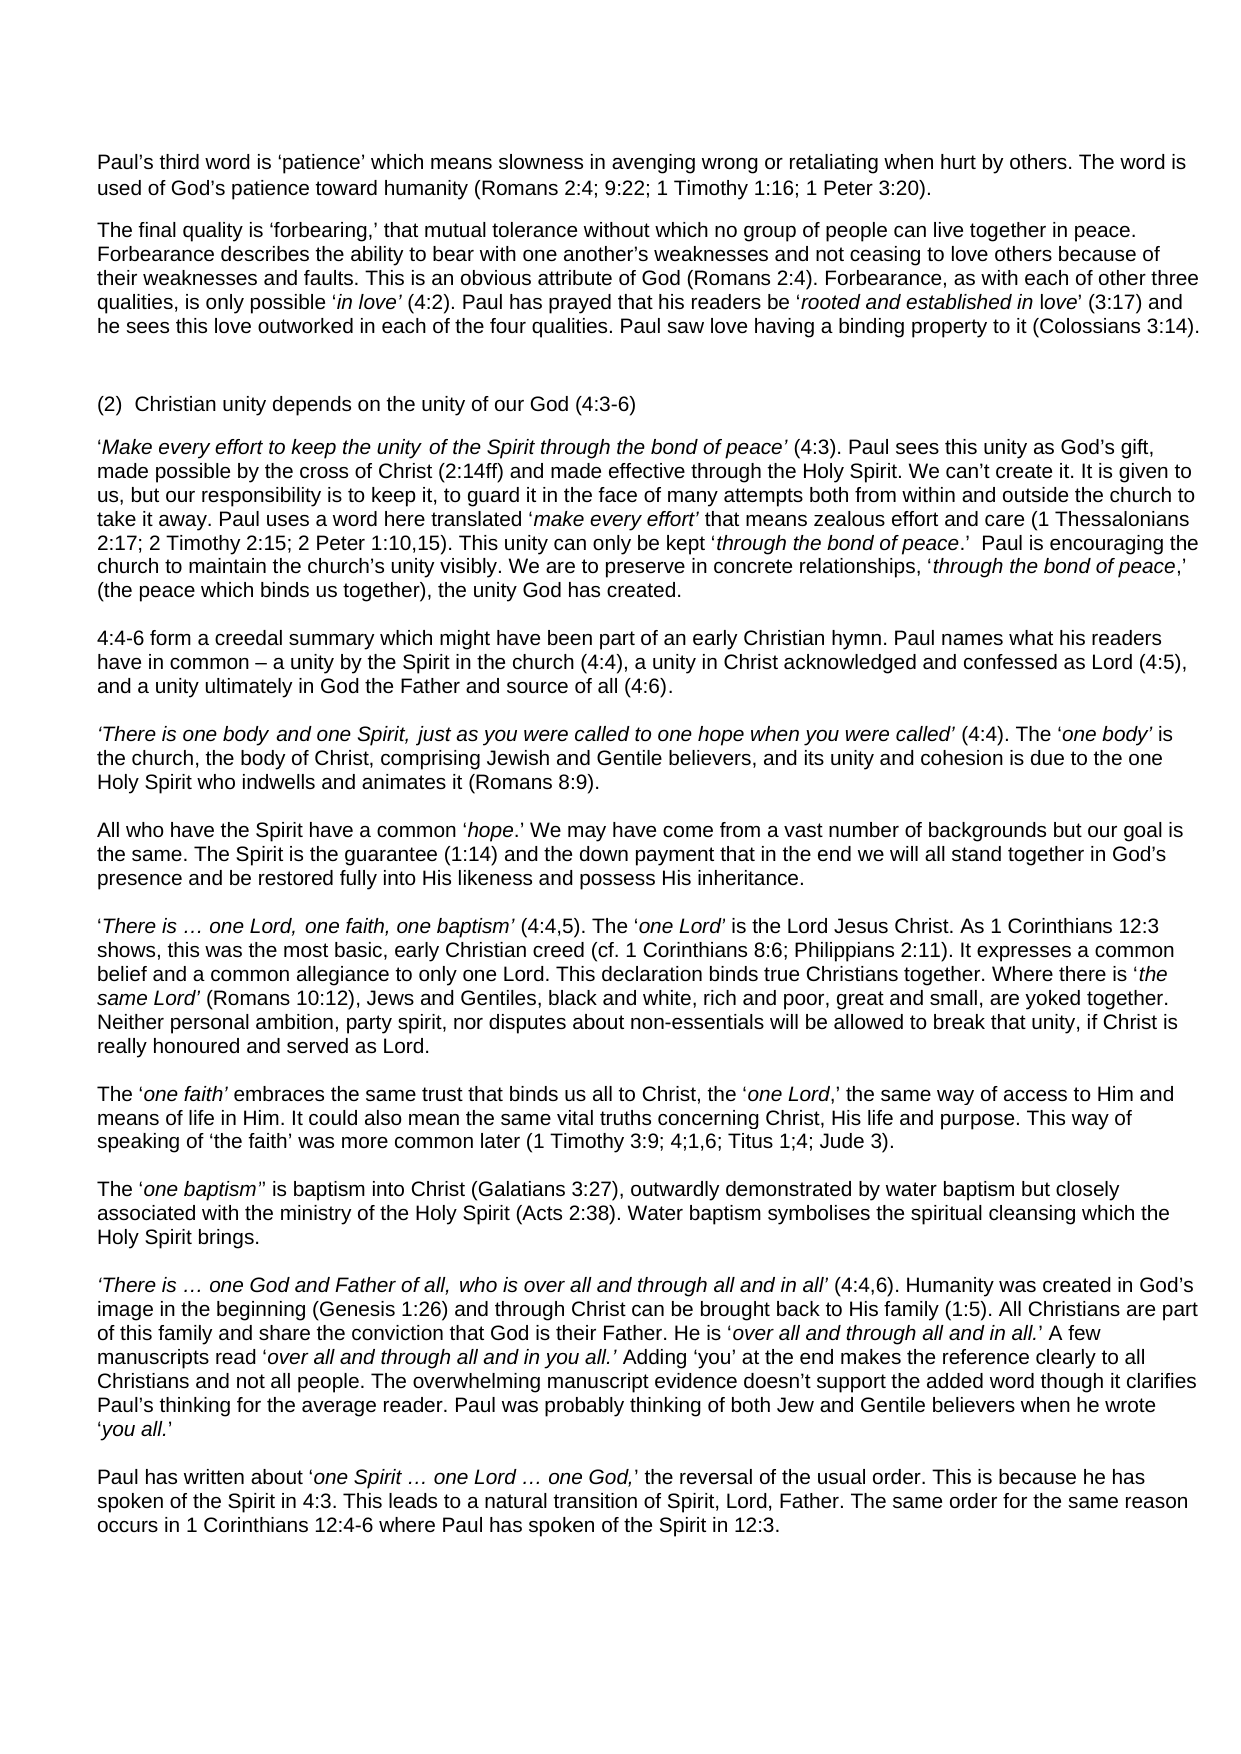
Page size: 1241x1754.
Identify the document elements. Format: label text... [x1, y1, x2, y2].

text The ‘one faith’ embraces the same trust that binds us all to Christ, the ‘one Lord,’ the same way of access to Him and means of life in Him. It could also mean the same vital truths concerning Christ, His life and purpose. This way of speaking of ‘the faith’ was more common later (1 Timothy 3:9; 4;1,6; Titus 1;4; Jude 3). [896, 1081, 1202, 1153]
text ‘Make every effort to keep the unity of the Spirit through the bond of peace’ (4:3). Paul sees this unity as God’s gift, made possible by the cross of Christ (2:14ff) and made effective through the Holy Spirit. We can’t create it. It is given to us, but our responsibility is to keep it, to guard it in the face of many attempts both from within and outside the church to take it away. Paul uses a word here translated ‘make every effort’ that means zealous effort and care (1 Thessalonians 2:17; 2 Timothy 2:15; 2 Peter 1:10,15). This unity can only be kept ‘through the bond of peace.’ Paul is encouraging the church to maintain the church’s unity visibly. We are to preserve in concrete relationships, ‘through the bond of peace,’ (the peace which binds us together), the unity God has created. [97, 434, 1202, 602]
text ‘There is one body and one Spirit, just as you were called to one hope when you were called’ (4:4). The ‘one body’ is the church, the body of Christ, comprising Jewish and Gentile believers, and its unity and cohesion is due to the one Holy Spirit who indwells and animates it (Romans 8:9). [97, 722, 1202, 794]
text ‘There is … one Lord, one faith, one baptism’ (4:4,5). The ‘one Lord’ is the Lord Jesus Christ. As 1 Corinthians 12:3 shows, this was the most basic, early Christian creed (cf. 1 Corinthians 8:6; Philippians 2:11). It expresses a common belief and a common allegiance to only one Lord. This declaration binds true Christians together. Where there is ‘the same Lord’ (Romans 10:12), Jews and Gentiles, black and white, rich and poor, great and small, are yoked together. Neither personal ambition, party spirit, nor disputes about non-essentials will be allowed to break that unity, if Christ is really honoured and served as Lord. [97, 914, 1202, 1057]
text All who have the Spirit have a common ‘hope.’ We may have come from a vast number of backgrounds but our goal is the same. The Spirit is the guarantee (1:14) and the down payment that in the end we will all stand together in God’s presence and be restored fully into His likeness and possess His inheritance. [805, 818, 1202, 890]
text The final quality is ‘forbearing,’ that mutual tolerance without which no group of people can live together in peace. Forbearance describes the ability to bear with one another’s weaknesses and not ceasing to love others because of their weaknesses and faults. This is an obvious attribute of God (Romans 2:4). Forbearance, as with each of other three qualities, is only possible ‘in love’ (4:2). Paul has prayed that his readers be ‘rooted and established in love’ (3:17) and he sees this love outworked in each of the four qualities. Paul saw love having a binding property to it (Colossians 3:14). [97, 218, 1202, 366]
text Paul has written about ‘one Spirit … one Lord … one God,’ the reversal of the usual order. This is because he has spoken of the Spirit in 4:3. This leads to a natural transition of Spirit, Lord, Father. The same order for the same reason occurs in 1 Corinthians 12:4-6 where Paul has spoken of the Spirit in 12:3. [781, 1465, 1202, 1537]
list Christian unity depends on the unity of our God (4:3-6) [97, 392, 1202, 416]
text The ‘one baptism’’ is baptism into Christ (Galatians 3:27), outwardly demonstrated by water baptism but closely associated with the ministry of the Holy Spirit (Acts 2:38). Water baptism symbolises the spiritual cleansing which the Holy Spirit brings. [260, 1177, 1202, 1249]
text 4:4-6 form a creedal summary which might have been part of an early Christian hymn. Paul names what his readers have in common – a unity by the Spirit in the church (4:4), a unity in Christ acknowledged and confessed as Lord (4:5), and a unity ultimately in God the Father and source of all (4:6). [97, 626, 1202, 698]
list Paul’s third word is ‘patience’ which means slowness in avenging wrong or retaliating when hurt by others. The word is used of God’s patience toward humanity (Romans 2:4; 9:22; 1 Timothy 1:16; 1 Peter 3:20). [97, 150, 1202, 200]
text ‘There is … one God and Father of all, who is over all and through all and in all’ (4:4,6). Humanity was created in God’s image in the beginning (Genesis 1:26) and through Christ can be brought back to His family (1:5). All Christians are part of this family and share the conviction that God is their Father. He is ‘over all and through all and in all.’ A few manuscripts read ‘over all and through all and in you all.’ Adding ‘you’ at the end makes the reference clearly to all Christians and not all people. The overwhelming manuscript evidence doesn’t support the added word though it clarifies Paul’s thinking for the average reader. Paul was probably thinking of both Jew and Gentile believers when he wrote ‘you all.’ [172, 1273, 1202, 1441]
